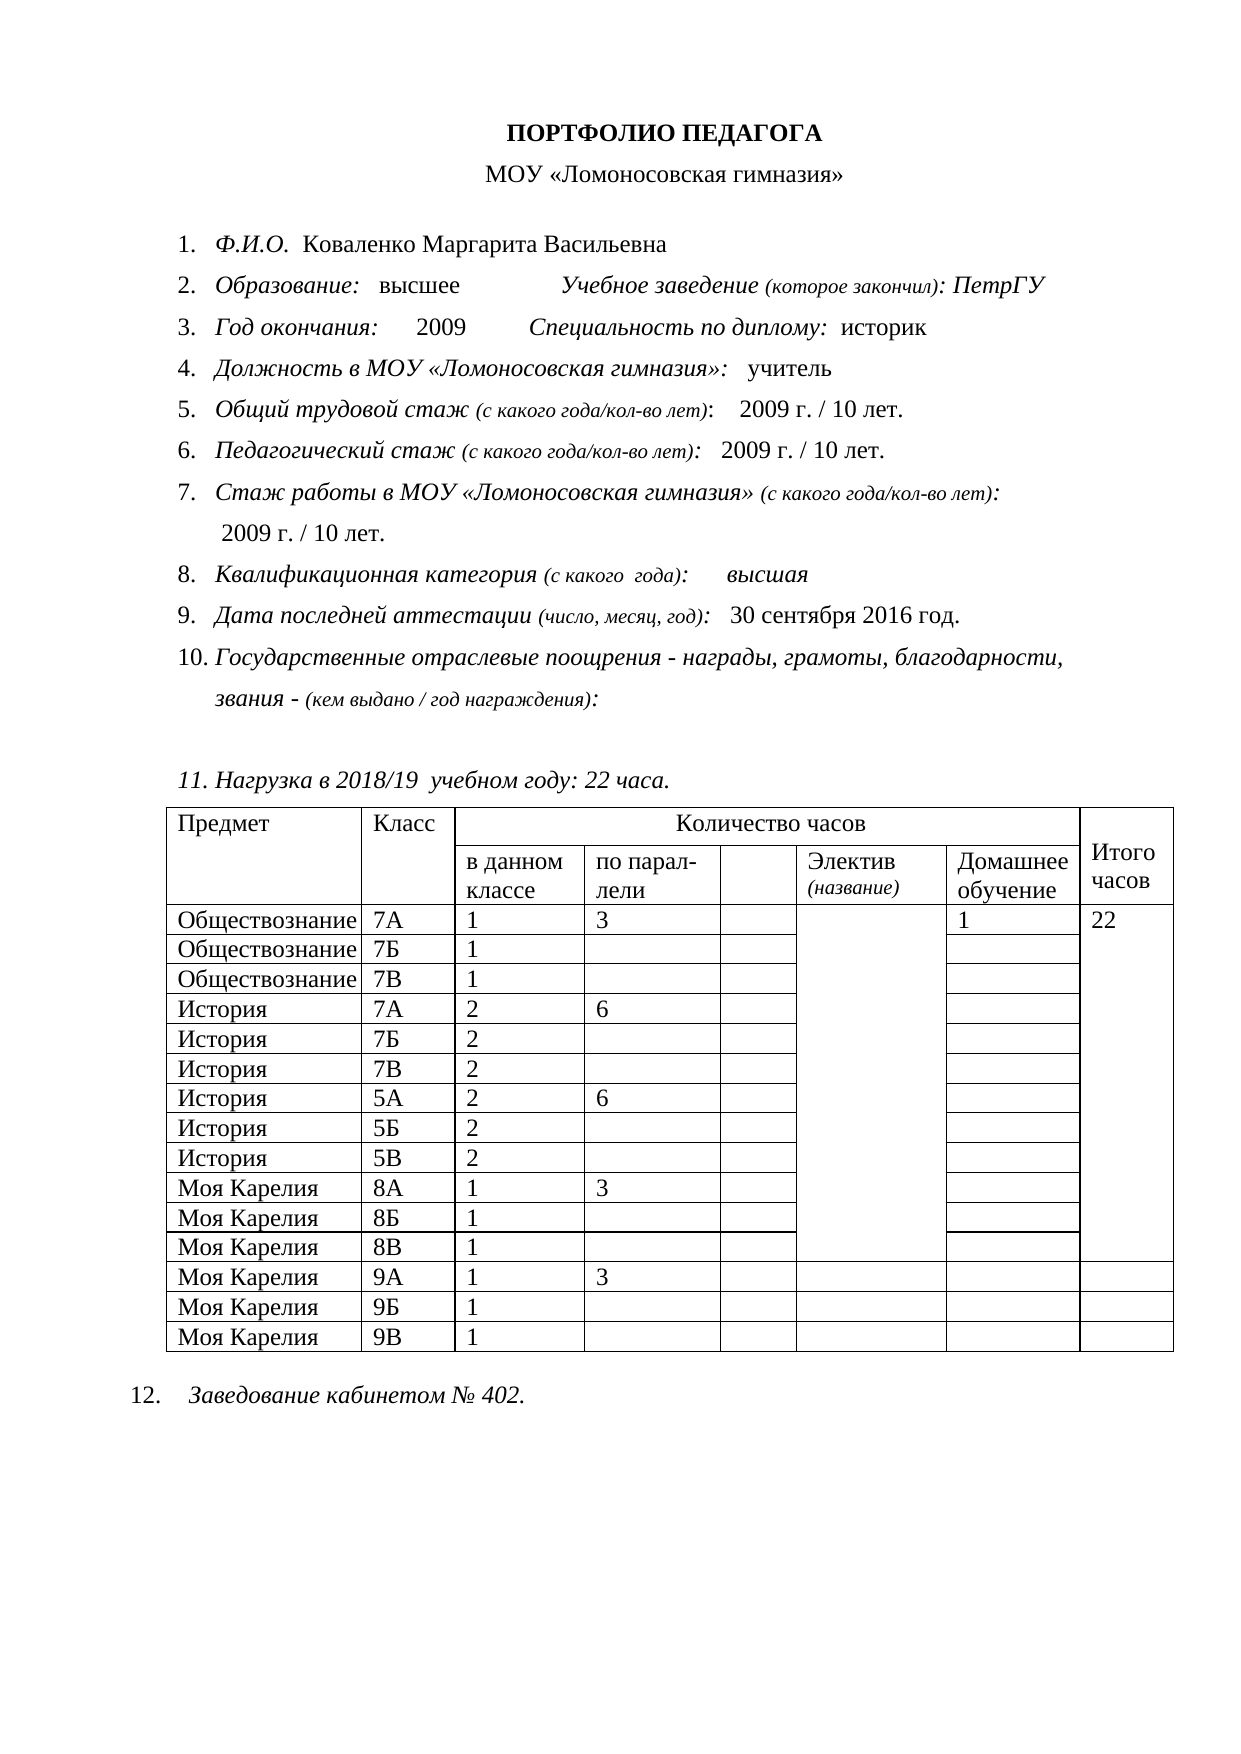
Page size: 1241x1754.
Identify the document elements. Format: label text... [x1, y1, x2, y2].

table_cell [721, 1262, 796, 1291]
table_cell 1 [456, 1262, 584, 1291]
table_cell [947, 1113, 1079, 1142]
table_cell [797, 905, 946, 1261]
table_cell [721, 1113, 796, 1142]
table_cell [947, 1292, 1079, 1321]
list Образование: высшее Учебное заведение (которое закончил): ПетрГУ [177, 271, 1152, 299]
table_cell Электив (название) [797, 846, 946, 904]
table_cell [797, 1262, 946, 1291]
table_cell [721, 846, 796, 904]
table_cell 1 [456, 905, 584, 933]
table_cell Домашнее обучение [947, 846, 1079, 904]
table_cell Моя Карелия [167, 1292, 361, 1321]
table_cell 1 [947, 905, 1079, 933]
table_cell 2 [456, 1054, 584, 1082]
table_cell 8Б [362, 1203, 454, 1231]
table_header Предмет [167, 808, 361, 904]
list Квалификационная категория (с какого года): высшая [177, 559, 1152, 588]
text ПОРТФОЛИО ПЕДАГОГА [177, 118, 1152, 147]
table_cell [585, 1203, 720, 1231]
table_cell 8В [362, 1233, 454, 1261]
table_cell в данном классе [456, 846, 584, 904]
list Должность в МОУ «Ломоносовская гимназия»: учитель [177, 353, 1152, 382]
table_cell [585, 1233, 720, 1261]
table_cell 7В [362, 1054, 454, 1082]
table_cell 1 [456, 1173, 584, 1202]
list Ф.И.О. Коваленко Маргарита Васильевна [177, 229, 1152, 258]
table_cell 1 [456, 964, 584, 993]
table_cell [585, 935, 720, 963]
list Нагрузка в 2018/19 учебном году: 22 часа. [177, 766, 1152, 794]
table_cell [947, 1173, 1079, 1202]
table_cell 8А [362, 1173, 454, 1202]
table_cell [721, 1024, 796, 1053]
table_cell Моя Карелия [167, 1173, 361, 1202]
table_cell [947, 964, 1079, 993]
table_cell 22 [1081, 905, 1173, 1261]
table_cell 5Б [362, 1113, 454, 1142]
table_cell История [167, 1054, 361, 1082]
table_cell 9В [362, 1322, 454, 1351]
table_cell [585, 964, 720, 993]
table_cell [797, 1322, 946, 1351]
table_cell [721, 964, 796, 993]
table_cell [947, 1054, 1079, 1082]
table_cell [585, 1054, 720, 1082]
table_cell 2 [456, 1113, 584, 1142]
table_header Итого часов [1081, 808, 1173, 904]
table_cell [585, 1322, 720, 1351]
table_cell 9А [362, 1262, 454, 1291]
table_cell 7А [362, 905, 454, 933]
table_cell [585, 1143, 720, 1172]
table_cell 6 [585, 1084, 720, 1112]
table_cell 2 [456, 994, 584, 1023]
text звания - (кем выдано / год награждения): [177, 683, 1152, 712]
table_cell История [167, 1143, 361, 1172]
table_cell [1081, 1262, 1173, 1291]
list Общий трудовой стаж (с какого года/кол-во лет): 2009 г. / 10 лет. [177, 394, 1152, 423]
list Заведование кабинетом № 402. [130, 1380, 1152, 1409]
table_cell Обществознание [167, 905, 361, 933]
table_cell Моя Карелия [167, 1233, 361, 1261]
table_cell [947, 1143, 1079, 1172]
table_cell 2 [456, 1024, 584, 1053]
table_cell 1 [456, 1292, 584, 1321]
table_cell История [167, 994, 361, 1023]
table_cell Моя Карелия [167, 1203, 361, 1231]
table_cell [1081, 1322, 1173, 1351]
text МОУ «Ломоносовская гимназия» [177, 159, 1152, 188]
table_cell 7Б [362, 935, 454, 963]
table_cell Обществознание [167, 964, 361, 993]
table_cell [947, 1203, 1079, 1231]
table_cell 1 [456, 1203, 584, 1231]
table_cell 1 [456, 1233, 584, 1261]
table_cell 1 [456, 1322, 584, 1351]
table_cell [947, 1233, 1079, 1261]
table_cell Обществознание [167, 935, 361, 963]
list Дата последней аттестации (число, месяц, год): 30 сентября 2016 год. [177, 601, 1152, 629]
table_cell [585, 1113, 720, 1142]
table_cell [721, 1084, 796, 1112]
table_cell [721, 1173, 796, 1202]
table_cell История [167, 1113, 361, 1142]
table_cell 5В [362, 1143, 454, 1172]
table_cell 3 [585, 1262, 720, 1291]
table_cell Моя Карелия [167, 1322, 361, 1351]
table_cell 2 [456, 1143, 584, 1172]
table_cell 3 [585, 905, 720, 933]
table_cell [721, 1292, 796, 1321]
table_cell 7Б [362, 1024, 454, 1053]
table_cell [721, 1203, 796, 1231]
table_header Класс [362, 808, 454, 904]
table_cell [721, 1054, 796, 1082]
table_cell [585, 1024, 720, 1053]
table_cell [1081, 1292, 1173, 1321]
list Государственные отраслевые поощрения - награды, грамоты, благодарности, [177, 642, 1152, 671]
table_cell История [167, 1084, 361, 1112]
table_cell [947, 994, 1079, 1023]
table_cell 7В [362, 964, 454, 993]
table_cell [585, 1292, 720, 1321]
table_cell 5А [362, 1084, 454, 1112]
table_cell [721, 1143, 796, 1172]
table_cell 1 [456, 935, 584, 963]
list Педагогический стаж (с какого года/кол-во лет): 2009 г. / 10 лет. [177, 436, 1152, 464]
table_cell 3 [585, 1173, 720, 1202]
table_cell [947, 1024, 1079, 1053]
table_cell [721, 1322, 796, 1351]
table_cell по парал-лели [585, 846, 720, 904]
table_cell 6 [585, 994, 720, 1023]
table_cell [947, 935, 1079, 963]
table_cell Моя Карелия [167, 1262, 361, 1291]
list Стаж работы в МОУ «Ломоносовская гимназия» (с какого года/кол-во лет): [177, 477, 1152, 506]
table_cell [721, 994, 796, 1023]
table_cell История [167, 1024, 361, 1053]
table_cell [797, 1292, 946, 1321]
table_cell 7А [362, 994, 454, 1023]
table_cell [721, 905, 796, 933]
table_cell 9Б [362, 1292, 454, 1321]
table_cell [721, 935, 796, 963]
table_cell [721, 1233, 796, 1261]
table_cell [947, 1262, 1079, 1291]
table_header Количество часов [456, 808, 1079, 845]
table_cell [947, 1322, 1079, 1351]
table_cell 2 [456, 1084, 584, 1112]
text 2009 г. / 10 лет. [215, 518, 1152, 547]
table_cell [947, 1084, 1079, 1112]
list Год окончания: 2009 Специальность по диплому: историк [177, 312, 1152, 341]
